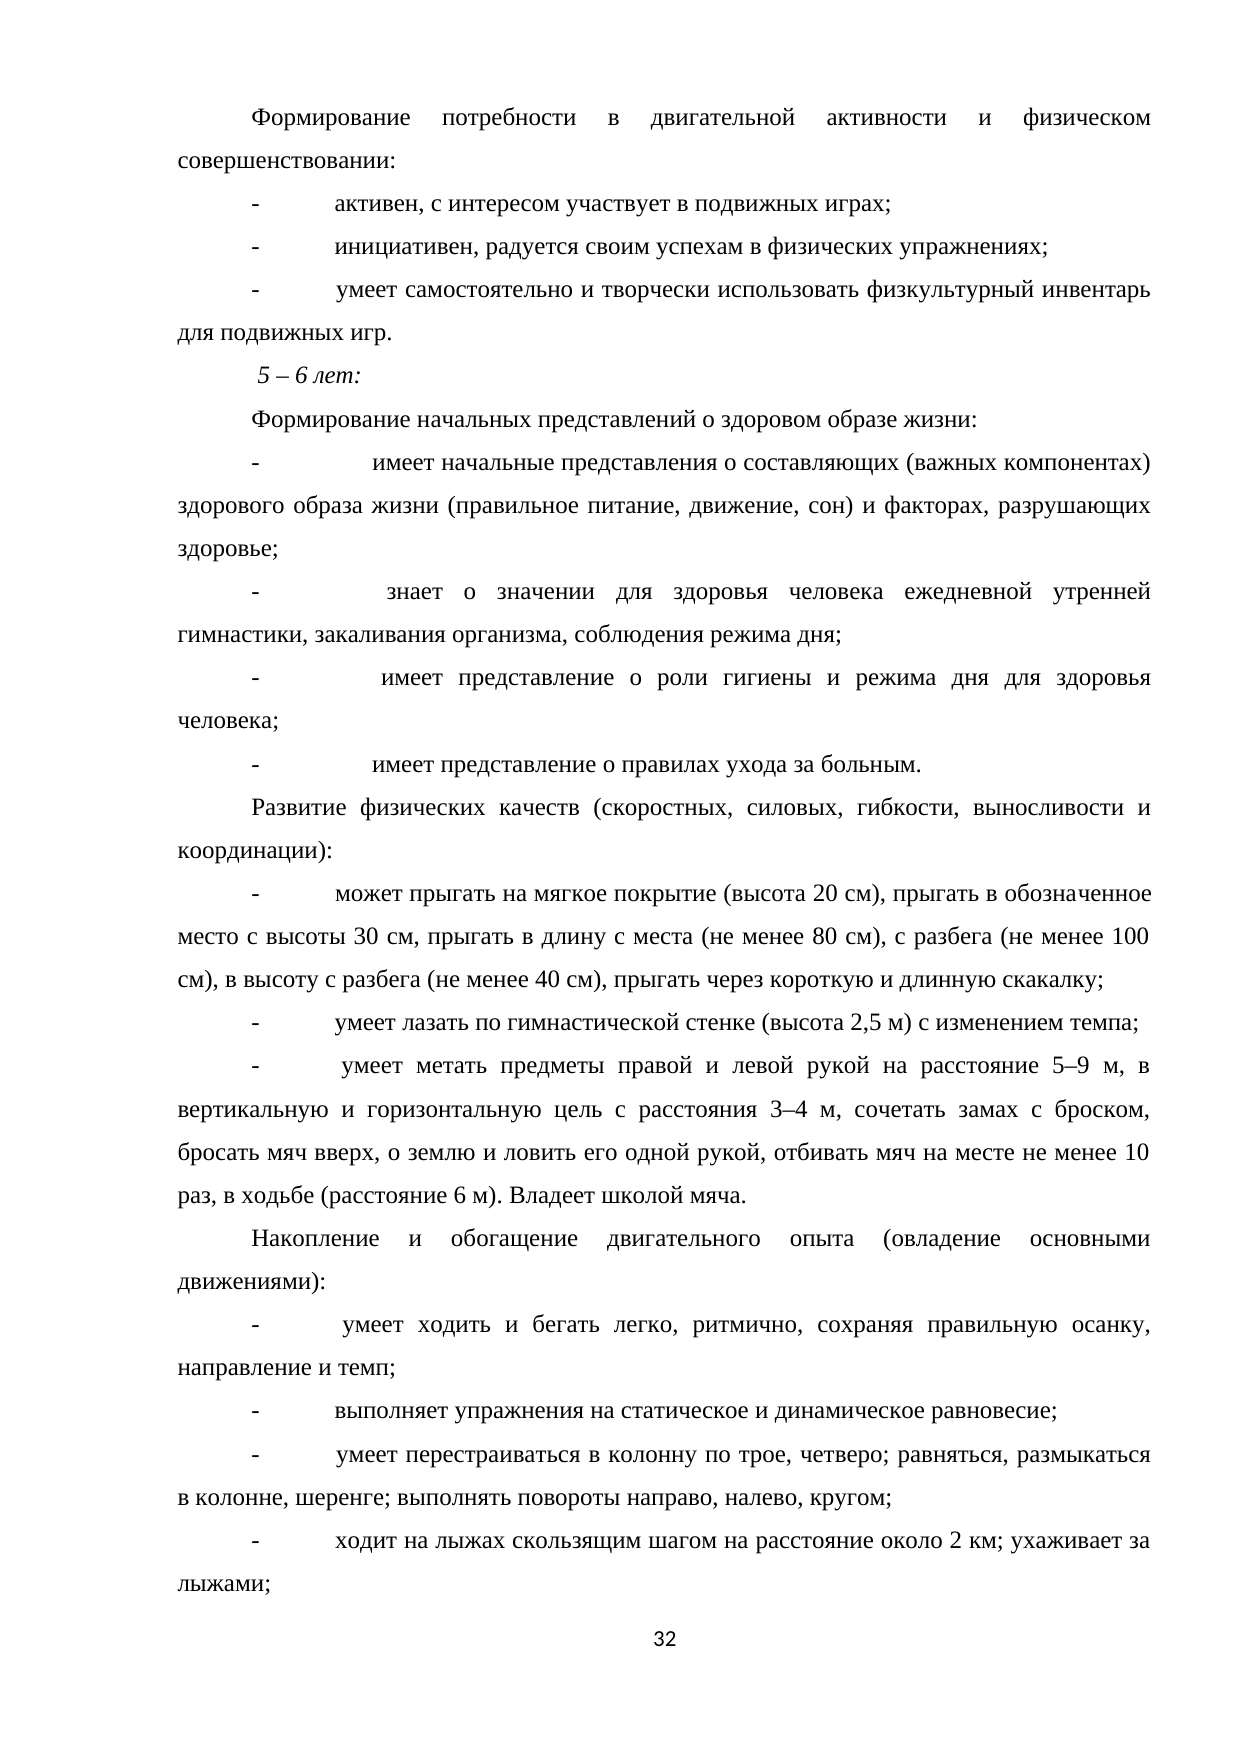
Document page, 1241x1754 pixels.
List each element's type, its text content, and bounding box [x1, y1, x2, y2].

text 5 – 6 лет: [177, 361, 1152, 389]
text - выполняет упражнения на статическое и динамическое равновесие; [177, 1396, 1152, 1424]
text - умеет лазать по гимнастической стенке (высота 2,5 м) с изменением темпа; [177, 1007, 1152, 1036]
text - имеет начальные представления о составляющих (важных компонентах) здорового образа жизни (правильное питание, движение, сон) и факторах, разрушающих здоровье; [177, 447, 1152, 562]
text Развитие физических качеств (скоростных, силовых, гибкости, выносливости и координации): [177, 792, 1152, 864]
text - умеет ходить и бегать легко, ритмично, сохраняя правильную осанку, направление и темп; [177, 1309, 1152, 1381]
text - знает о значении для здоровья человека ежедневной утренней гимнастики, закаливания организма, соблюдения режима дня; [177, 576, 1152, 648]
text Накопление и обогащение двигательного опыта (овладение основными движениями): [177, 1223, 1152, 1295]
text - активен, с интересом участвует в подвижных играх; [177, 188, 1152, 217]
text - имеет представление о правилах ухода за больным. [177, 749, 1152, 777]
text - умеет перестраиваться в колонну по трое, четверо; равняться, размыкаться в колонне, шеренге; выполнять повороты направо, налево, кругом; [177, 1439, 1152, 1511]
text - умеет метать предметы правой и левой рукой на расстояние 5–9 м, в вертикальную и горизонтальную цель с расстояния 3–4 м, сочетать замах с броском, бросать мяч вверх, о землю и ловить его одной рукой, отбивать мяч на месте не менее 10 раз, в ходьбе (расстояние 6 м). Владеет школой мяча. [177, 1051, 1152, 1209]
text - имеет представление о роли гигиены и режима дня для здоровья человека; [177, 662, 1152, 734]
text - может прыгать на мягкое покрытие (высота 20 см), прыгать в обозначенное место с высоты 30 см, прыгать в длину с места (не менее 80 см), с разбега (не менее 100 см), в высоту с разбега (не менее 40 см), прыгать через короткую и длинную скакалку; [177, 878, 1152, 993]
text - умеет самостоятельно и творчески использовать физкультурный инвентарь для подвижных игр. [177, 274, 1152, 346]
text - ходит на лыжах скользящим шагом на расстояние около 2 км; ухаживает за лыжами; [177, 1525, 1152, 1597]
text Формирование начальных представлений о здоровом образе жизни: [177, 404, 1152, 432]
text Формирование потребности в двигательной активности и физическом совершенствовании: [177, 102, 1152, 174]
text - инициативен, радуется своим успехам в физических упражнениях; [177, 231, 1152, 260]
